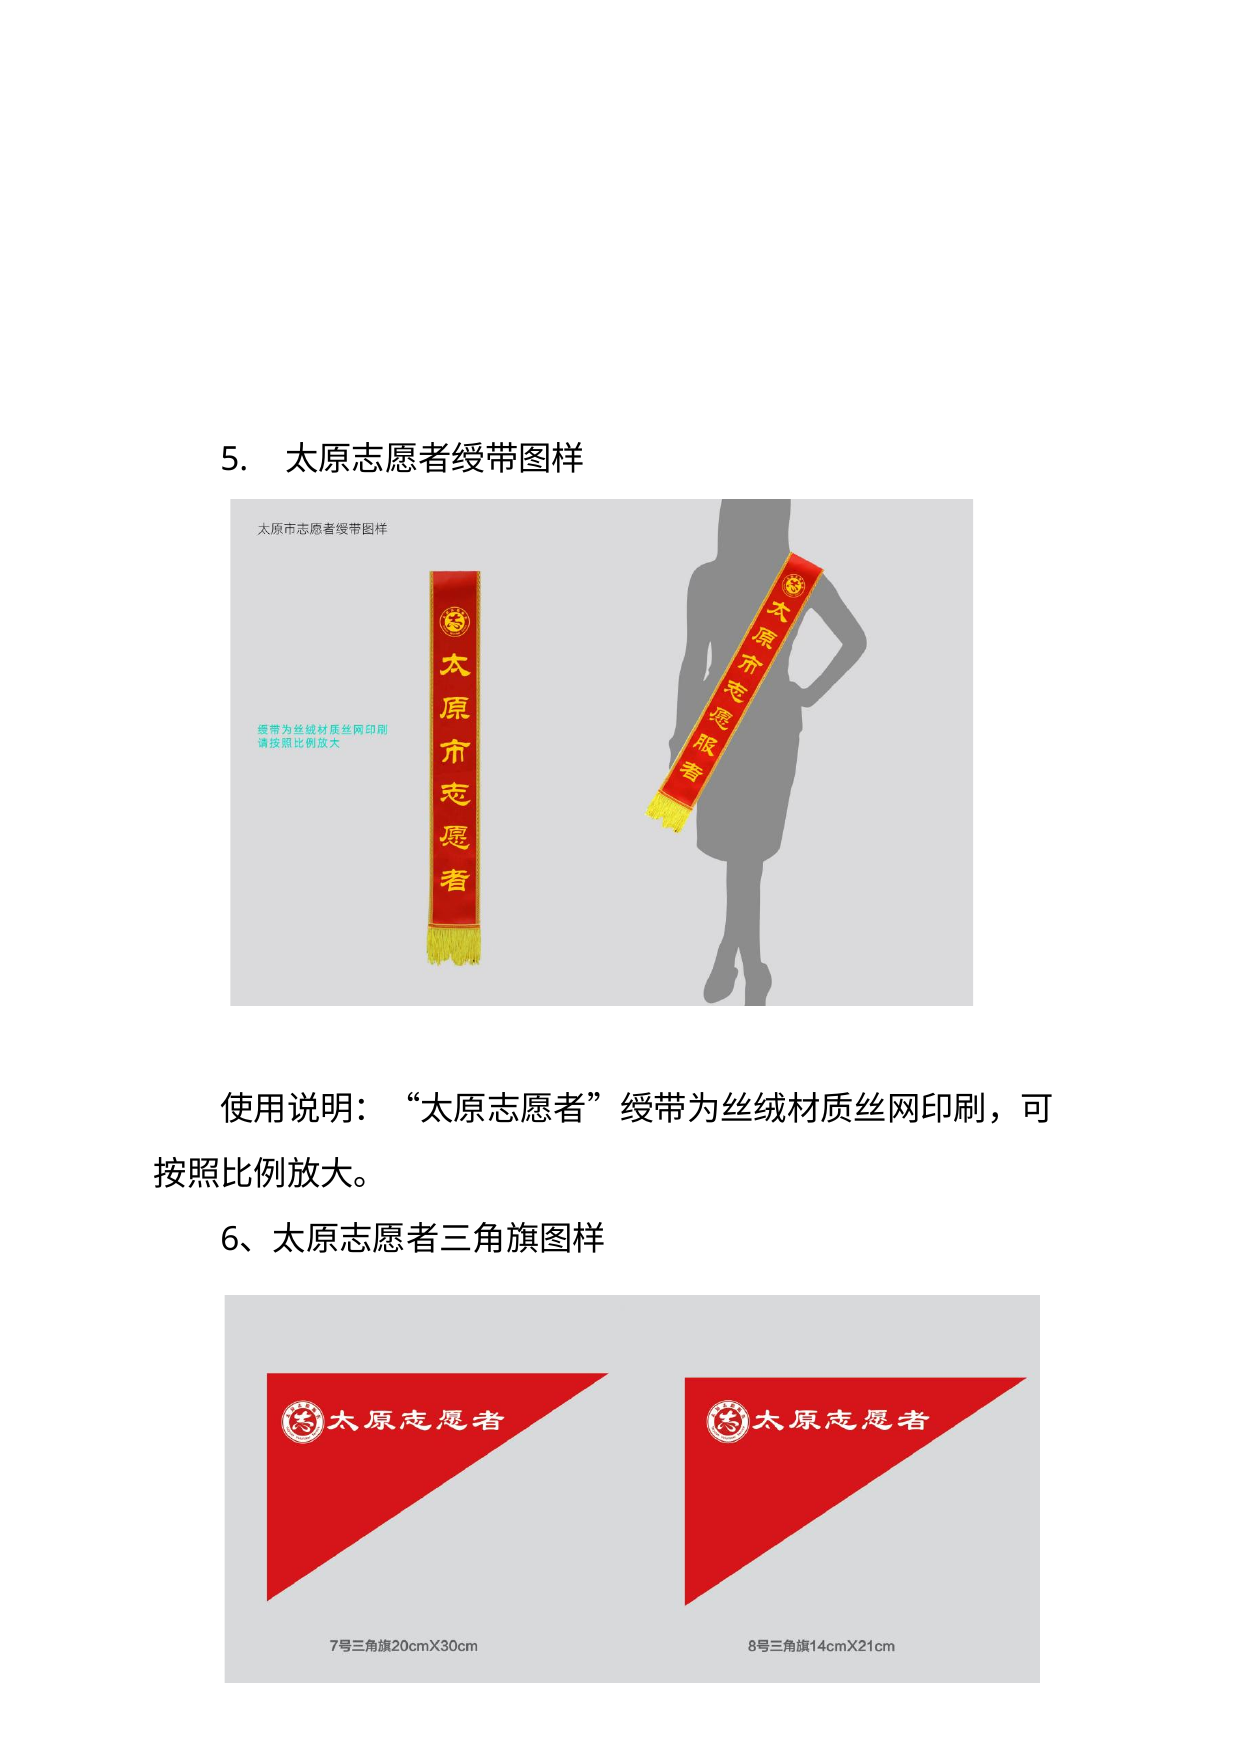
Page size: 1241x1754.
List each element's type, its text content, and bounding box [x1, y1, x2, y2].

picture [230, 499, 974, 1006]
text 使用说明：“太原志愿者”绶带为丝绒材质丝网印刷，可按照比例放大。 [153, 1074, 1081, 1204]
picture [224, 1295, 1040, 1683]
text 6、太原志愿者三角旗图样 [153, 1204, 1081, 1269]
list 太原志愿者绶带图样 [153, 424, 1081, 489]
